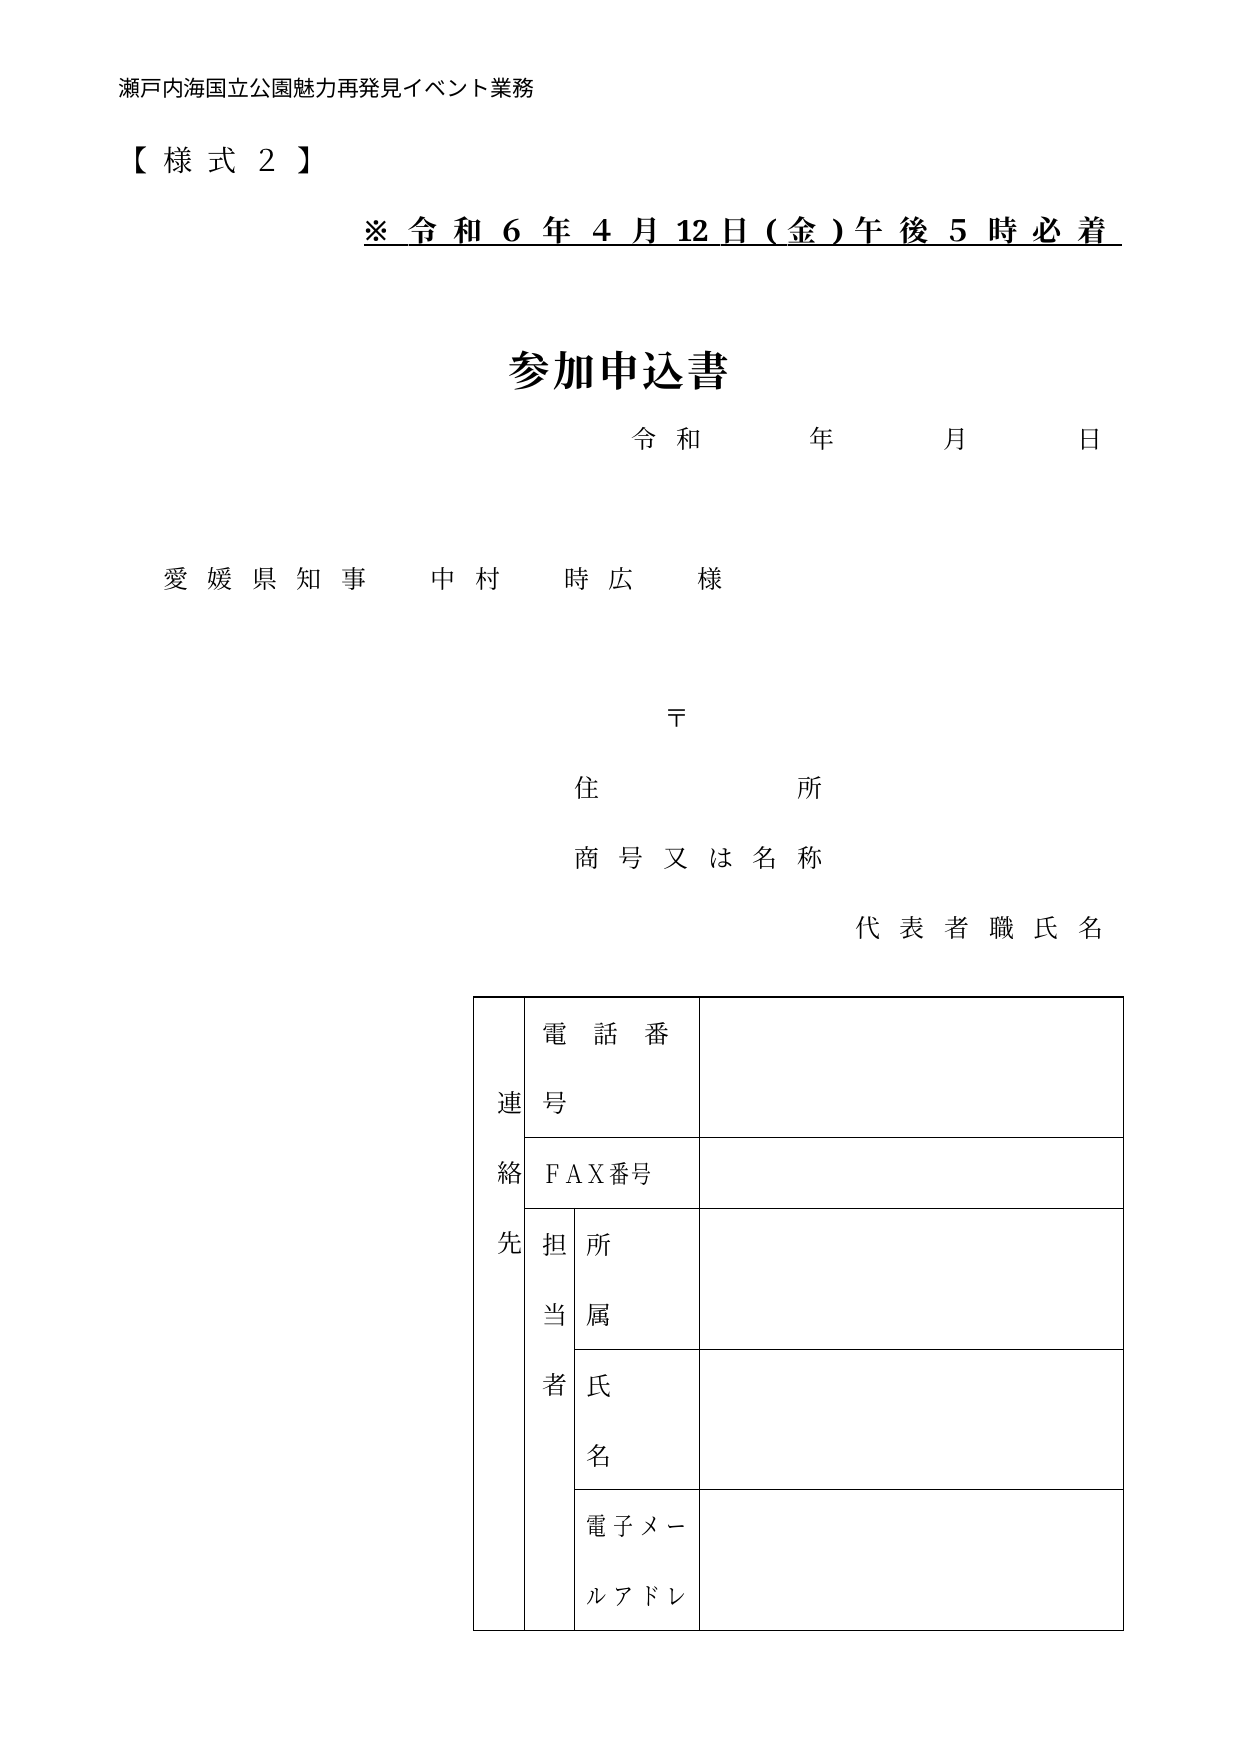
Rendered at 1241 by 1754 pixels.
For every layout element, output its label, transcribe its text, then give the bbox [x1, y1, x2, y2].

table_cell [700, 1138, 1123, 1208]
table_header 電話番号 [525, 998, 699, 1137]
table_cell [700, 1350, 1123, 1489]
text ※令和６年４月12日(金)午後５時必着 [118, 194, 1122, 263]
text 令和 年 月 日 [118, 403, 1122, 473]
table_cell 電子メールアドレス [575, 1490, 699, 1630]
table_cell 担 当 者 [525, 1209, 574, 1630]
table_header 連 絡 先 [474, 998, 524, 1630]
text 参加申込書 [118, 333, 1122, 403]
table_cell [700, 1490, 1123, 1630]
table_header [700, 998, 1123, 1137]
text 商号又は名称 [431, 822, 841, 892]
text 【様式２】 [118, 124, 1122, 194]
text 住 所 [431, 752, 841, 822]
table_cell ＦＡＸ番号 [525, 1138, 699, 1208]
table_cell 所 属 [575, 1209, 699, 1348]
text 〒 [431, 682, 708, 752]
table_cell [700, 1209, 1123, 1348]
text 代表者職氏名 [431, 892, 1123, 961]
text 愛媛県知事 中村 時広 様 [118, 543, 1122, 612]
table_cell 氏 名 [575, 1350, 699, 1489]
